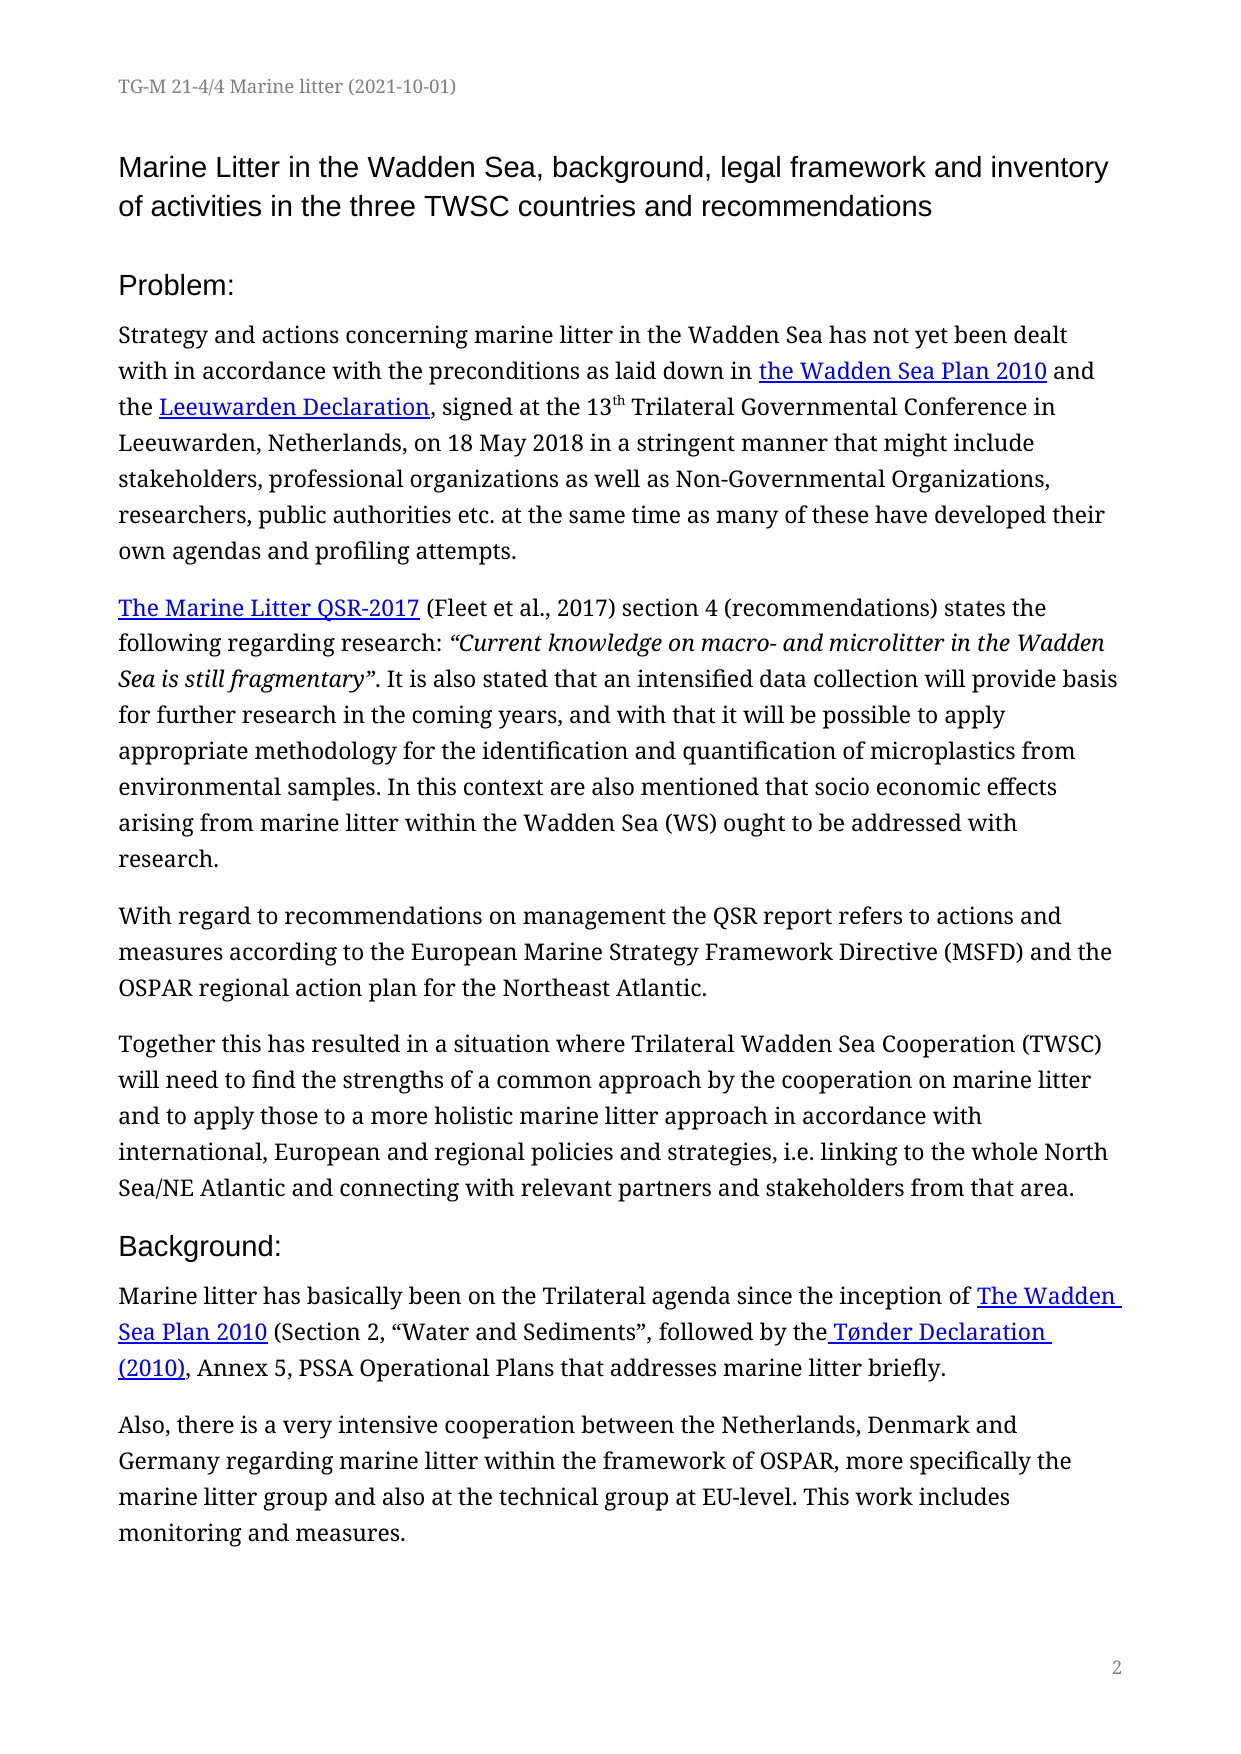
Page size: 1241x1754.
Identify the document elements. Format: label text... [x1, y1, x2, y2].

subtitle Problem: [118, 268, 1122, 302]
subtitle Background: [118, 1229, 1122, 1262]
text Marine Litter in the Wadden Sea, background, legal framework and inventory of activities in the three TWSC countries and recommendations [118, 150, 1122, 222]
text Also, there is a very intensive cooperation between the Netherlands, Denmark and Germany regarding marine litter within the framework of OSPAR, more specifically the marine litter group and also at the technical group at EU-level. This work includes monitoring and measures. [118, 1409, 1122, 1548]
text With regard to recommendations on management the QSR report refers to actions and measures according to the European Marine Strategy Framework Directive (MSFD) and the OSPAR regional action plan for the Northeast Atlantic. [118, 900, 1122, 1003]
text The Marine Litter QSR-2017 (Fleet et al., 2017) section 4 (recommendations) states the following regarding research: “Current knowledge on macro- and microlitter in the Wadden Sea is still fragmentary”. It is also stated that an intensified data collection will provide basis for further research in the coming years, and with that it will be possible to apply appropriate methodology for the identification and quantification of microplastics from environmental samples. In this context are also mentioned that socio economic effects arising from marine litter within the Wadden Sea (WS) ought to be addressed with research. [118, 591, 1122, 874]
text Marine litter has basically been on the Trilateral agenda since the inception of The Wadden Sea Plan 2010 (Section 2, “Water and Sediments”, followed by the Tønder Declaration (2010), Annex 5, PSSA Operational Plans that addresses marine litter briefly. [118, 1280, 1122, 1383]
text Strategy and actions concerning marine litter in the Wadden Sea has not yet been dealt with in accordance with the preconditions as laid down in the Wadden Sea Plan 2010 and the Leeuwarden Declaration, signed at the 13th Trilateral Governmental Conference in Leeuwarden, Netherlands, on 18 May 2018 in a stringent manner that might include stakeholders, professional organizations as well as Non-Governmental Organizations, researchers, public authorities etc. at the same time as many of these have developed their own agendas and profiling attempts. [118, 319, 1122, 566]
text Together this has resulted in a situation where Trilateral Wadden Sea Cooperation (TWSC) will need to find the strengths of a common approach by the cooperation on marine litter and to apply those to a more holistic marine litter approach in accordance with international, European and regional policies and strategies, i.e. linking to the whole North Sea/NE Atlantic and connecting with relevant partners and stakeholders from that area. [118, 1028, 1122, 1203]
